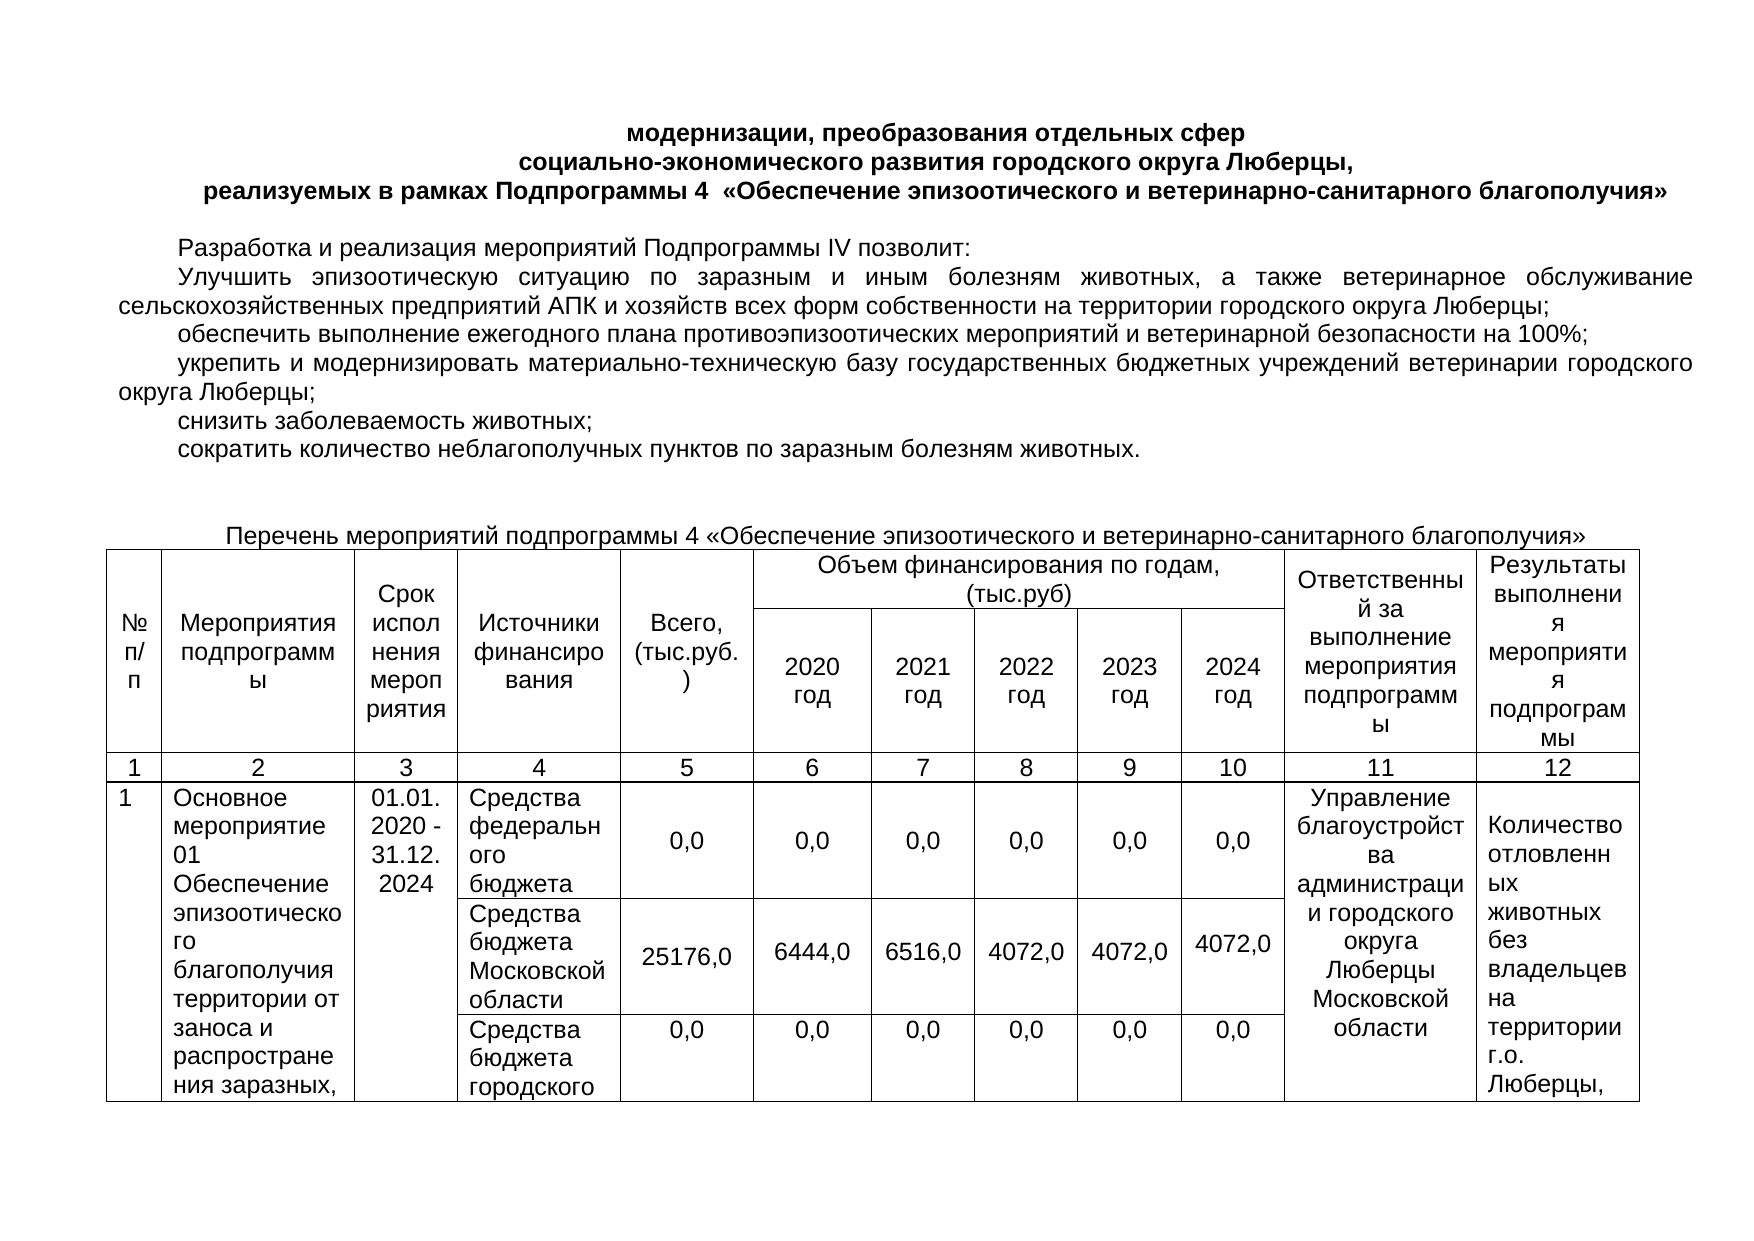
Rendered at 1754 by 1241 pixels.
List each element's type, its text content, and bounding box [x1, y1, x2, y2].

table_cell 4072,0 [975, 899, 1077, 1013]
table_cell Средства бюджета Московской области [458, 899, 620, 1013]
table_cell 0,0 [1182, 783, 1284, 897]
table_cell 4072,0 [1078, 899, 1181, 1013]
table_cell 2023 год [1078, 609, 1181, 752]
table_cell 0,0 [975, 1015, 1077, 1101]
table_header Объем финансирования по годам, (тыс.руб) [754, 550, 1284, 608]
table_cell 0,0 [872, 783, 974, 897]
table_cell 0,0 [1078, 1015, 1181, 1101]
text социально-экономического развития городского округа Люберцы, [118, 147, 1695, 176]
table_cell 25176,0 [621, 899, 753, 1013]
text сократить количество неблагополучных пунктов по заразным болезням животных. [118, 434, 1695, 463]
table_cell 4 [458, 753, 620, 781]
table_cell 2022 год [975, 609, 1077, 752]
table_cell 0,0 [872, 1015, 974, 1101]
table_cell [458, 1015, 620, 1101]
table_cell 0,0 [621, 783, 753, 897]
table_cell 2 [162, 753, 354, 781]
table_cell 3 [355, 753, 457, 781]
table_cell 01.01.2020 - 31.12.2024 [355, 783, 457, 1101]
table_header Результаты выполнения мероприятия подпрограммы [1477, 550, 1639, 752]
table_cell 6 [754, 753, 871, 781]
table_cell 0,0 [754, 783, 871, 897]
table_cell 2021 год [872, 609, 974, 752]
table_cell 0,0 [621, 1015, 753, 1101]
table_cell Основное мероприятие 01 Обеспечение эпизоотического благополучия территории от заноса и распространения заразных, в том числе особо опасных болезней животных, включая африканскую чуму свиней [162, 783, 354, 1101]
table_cell 1 [107, 783, 161, 1101]
table_cell Количество отловленных животных без владельцев на территории г.о. Люберцы, отловленных по муниципальному контракту к 2024г. – 219ед. [1477, 783, 1639, 1101]
table_header Источники финансирования [458, 550, 620, 752]
table_header Ответственный за выполнение мероприятия подпрограммы [1285, 550, 1476, 752]
table_cell 6444,0 [754, 899, 871, 1013]
table_cell Средства федерального бюджета [458, 783, 620, 897]
table_cell 6516,0 [872, 899, 974, 1013]
table_cell 12 [1477, 753, 1639, 781]
table_header № п/п [107, 550, 161, 752]
table_cell 2020 год [754, 609, 871, 752]
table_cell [1285, 783, 1476, 1101]
table_cell 4072,0 [1182, 899, 1284, 1013]
text реализуемых в рамках Подпрограммы 4 «Обеспечение эпизоотического и ветеринарно-санитарного благополучия» [118, 176, 1695, 204]
table_header Мероприятия подпрограммы [162, 550, 354, 752]
table_cell 0,0 [754, 1015, 871, 1101]
text модернизации, преобразования отдельных сфер [118, 118, 1695, 147]
table_cell 0,0 [1078, 783, 1181, 897]
table_cell 0,0 [1182, 1015, 1284, 1101]
table_cell 0,0 [975, 783, 1077, 897]
text снизить заболеваемость животных; [118, 406, 1695, 434]
table_cell 2024 год [1182, 609, 1284, 752]
table_cell 1 [107, 753, 161, 781]
table_cell 11 [1285, 753, 1476, 781]
table_cell 7 [872, 753, 974, 781]
text Разработка и реализация мероприятий Подпрограммы IV позволит: [118, 233, 1695, 262]
table_cell 8 [975, 753, 1077, 781]
table_cell 5 [621, 753, 753, 781]
text укрепить и модернизировать материально-техническую базу государственных бюджетных учреждений ветеринарии городского округа Люберцы; [118, 348, 1695, 406]
text Улучшить эпизоотическую ситуацию по заразным и иным болезням животных, а также ветеринарное обслуживание сельскохозяйственных предприятий АПК и хозяйств всех форм собственности на территории городского округа Люберцы; [118, 262, 1695, 319]
table_cell 10 [1182, 753, 1284, 781]
table_header Срок исполнения мероприятия [355, 550, 457, 752]
text обеспечить выполнение ежегодного плана противоэпизоотических мероприятий и ветеринарной безопасности на 100%; [118, 319, 1695, 348]
text Перечень мероприятий подпрограммы 4 «Обеспечение эпизоотического и ветеринарно-санитарного благополучия» [118, 521, 1695, 549]
table_cell 9 [1078, 753, 1181, 781]
table_header Всего, (тыс.руб.) [621, 550, 753, 752]
